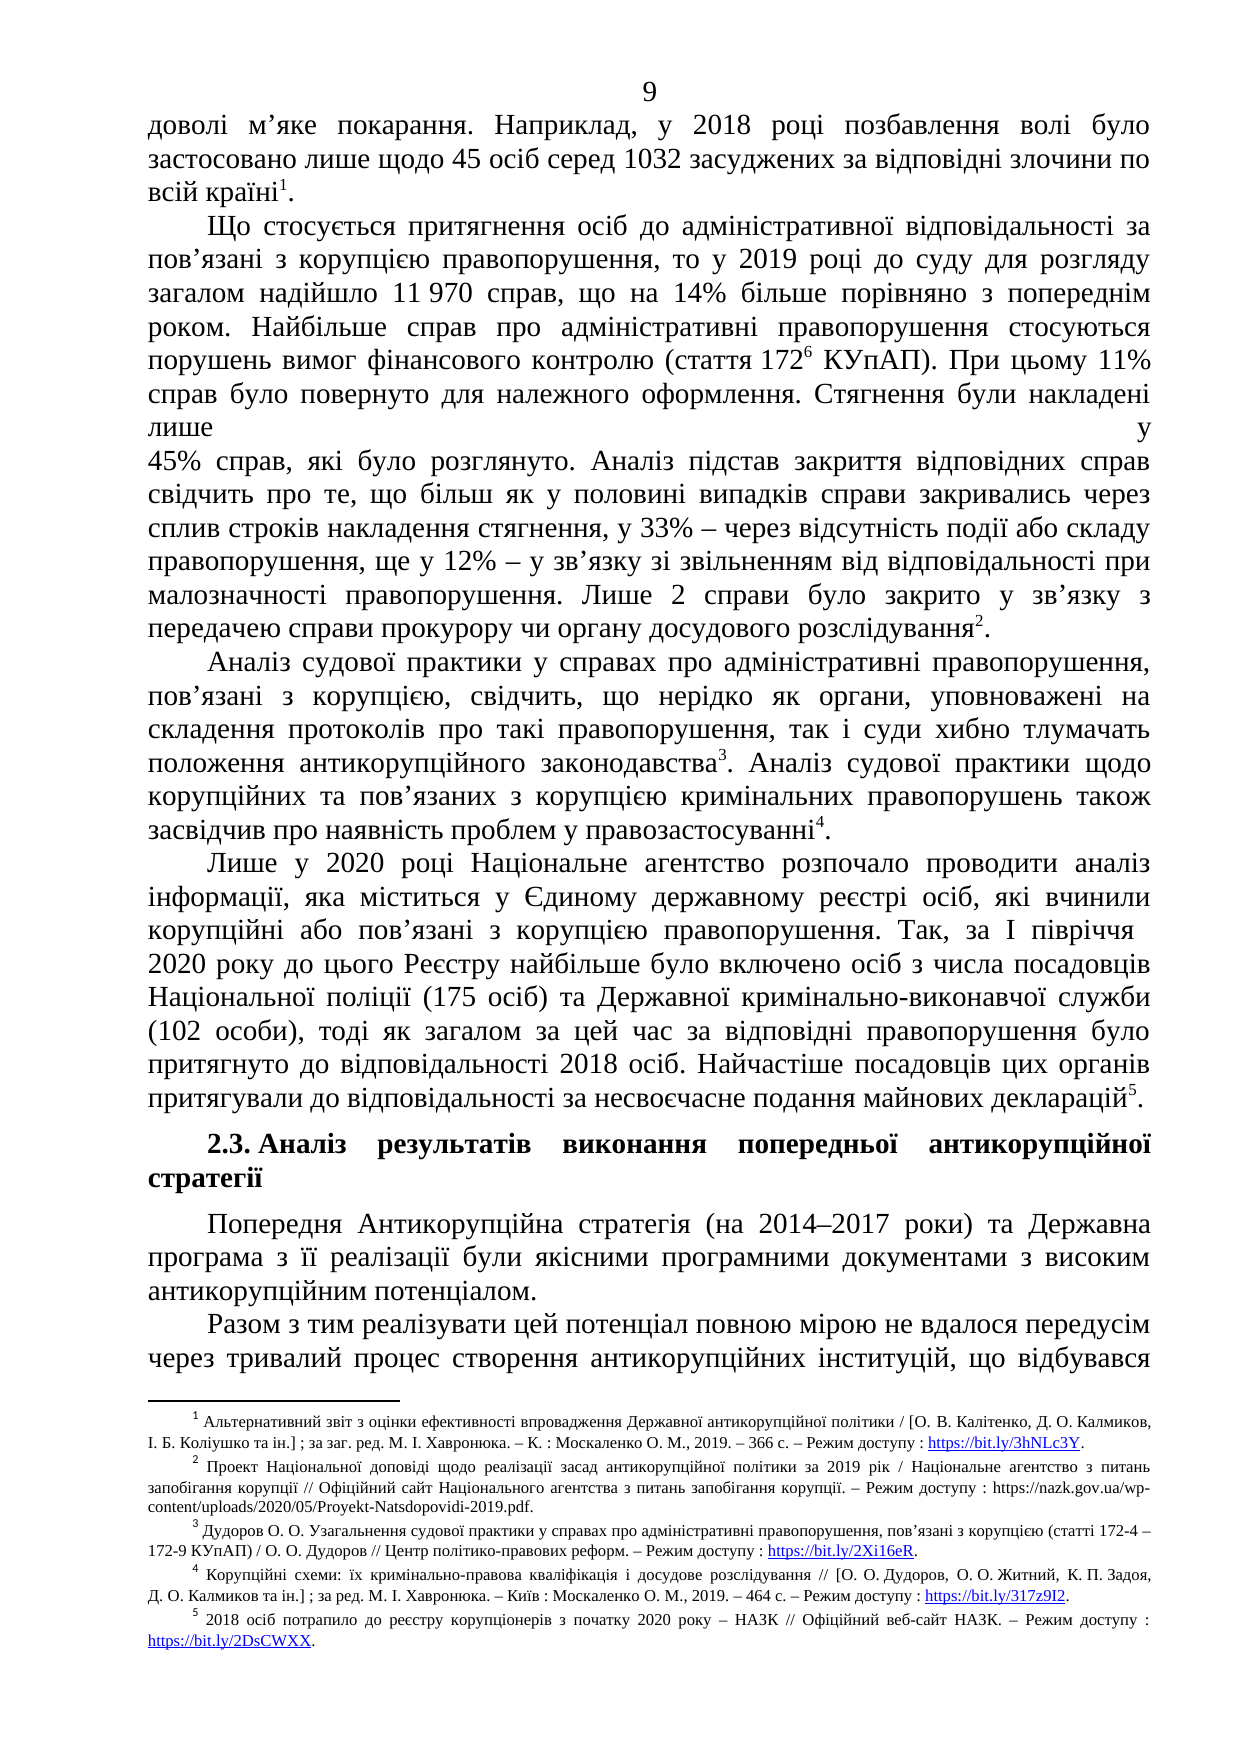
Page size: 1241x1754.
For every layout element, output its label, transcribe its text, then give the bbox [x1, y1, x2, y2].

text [148, 1306, 1152, 1373]
text Що стосується притягнення осіб до адміністративної відповідальності за пов’язані з корупцією правопорушення, то у 2019 році до суду для розгляду загалом надійшло 11 970 справ, що на 14% більше порівняно з попереднім роком. Найбільше справ про адміністративні правопорушення стосуються порушень вимог фінансового контролю (стаття 1726 КУпАП). При цьому 11% справ було повернуто для належного оформлення. Стягнення були накладені лише у 45% справ, які було розглянуто. Аналіз підстав закриття відповідних справ свідчить про те, що більш як у половині випадків справи закривались через сплив строків накладення стягнення, у 33% – через відсутність події або складу правопорушення, ще у 12% – у зв’язку зі звільненням від відповідальності при малозначності правопорушення. Лише 2 справи було закрито у зв’язку з передачею справи прокурору чи органу досудового розслідування. [148, 208, 1152, 644]
text Аналіз судової практики у справах про адміністративні правопорушення, пов’язані з корупцією, свідчить, що нерідко як органи, уповноважені на складення протоколів про такі правопорушення, так і суди хибно тлумачать положення антикорупційного законодавства. Аналіз судової практики щодо корупційних та пов’язаних з корупцією кримінальних правопорушень також засвідчив про наявність проблем у правозастосуванні. [148, 644, 1152, 845]
text Попередня Антикорупційна стратегія (на 2014–2017 роки) та Державна програма з її реалізації були якісними програмними документами з високим антикорупційним потенціалом. [148, 1206, 1152, 1306]
text 2.3. Аналіз результатів виконання попередньої антикорупційної стратегії [148, 1126, 1152, 1193]
text Лише у 2020 році Національне агентство розпочало проводити аналіз інформації, яка міститься у Єдиному державному реєстрі осіб, які вчинили корупційні або пов’язані з корупцією правопорушення. Так, за І півріччя 2020 року до цього Реєстру найбільше було включено осіб з числа посадовців Національної поліції (175 осіб) та Державної кримінально-виконавчої служби (102 особи), тоді як загалом за цей час за відповідні правопорушення було притягнуто до відповідальності 2018 осіб. Найчастіше посадовців цих органів притягували до відповідальності за несвоєчасне подання майнових декларацій. [148, 845, 1152, 1114]
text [148, 107, 1152, 208]
